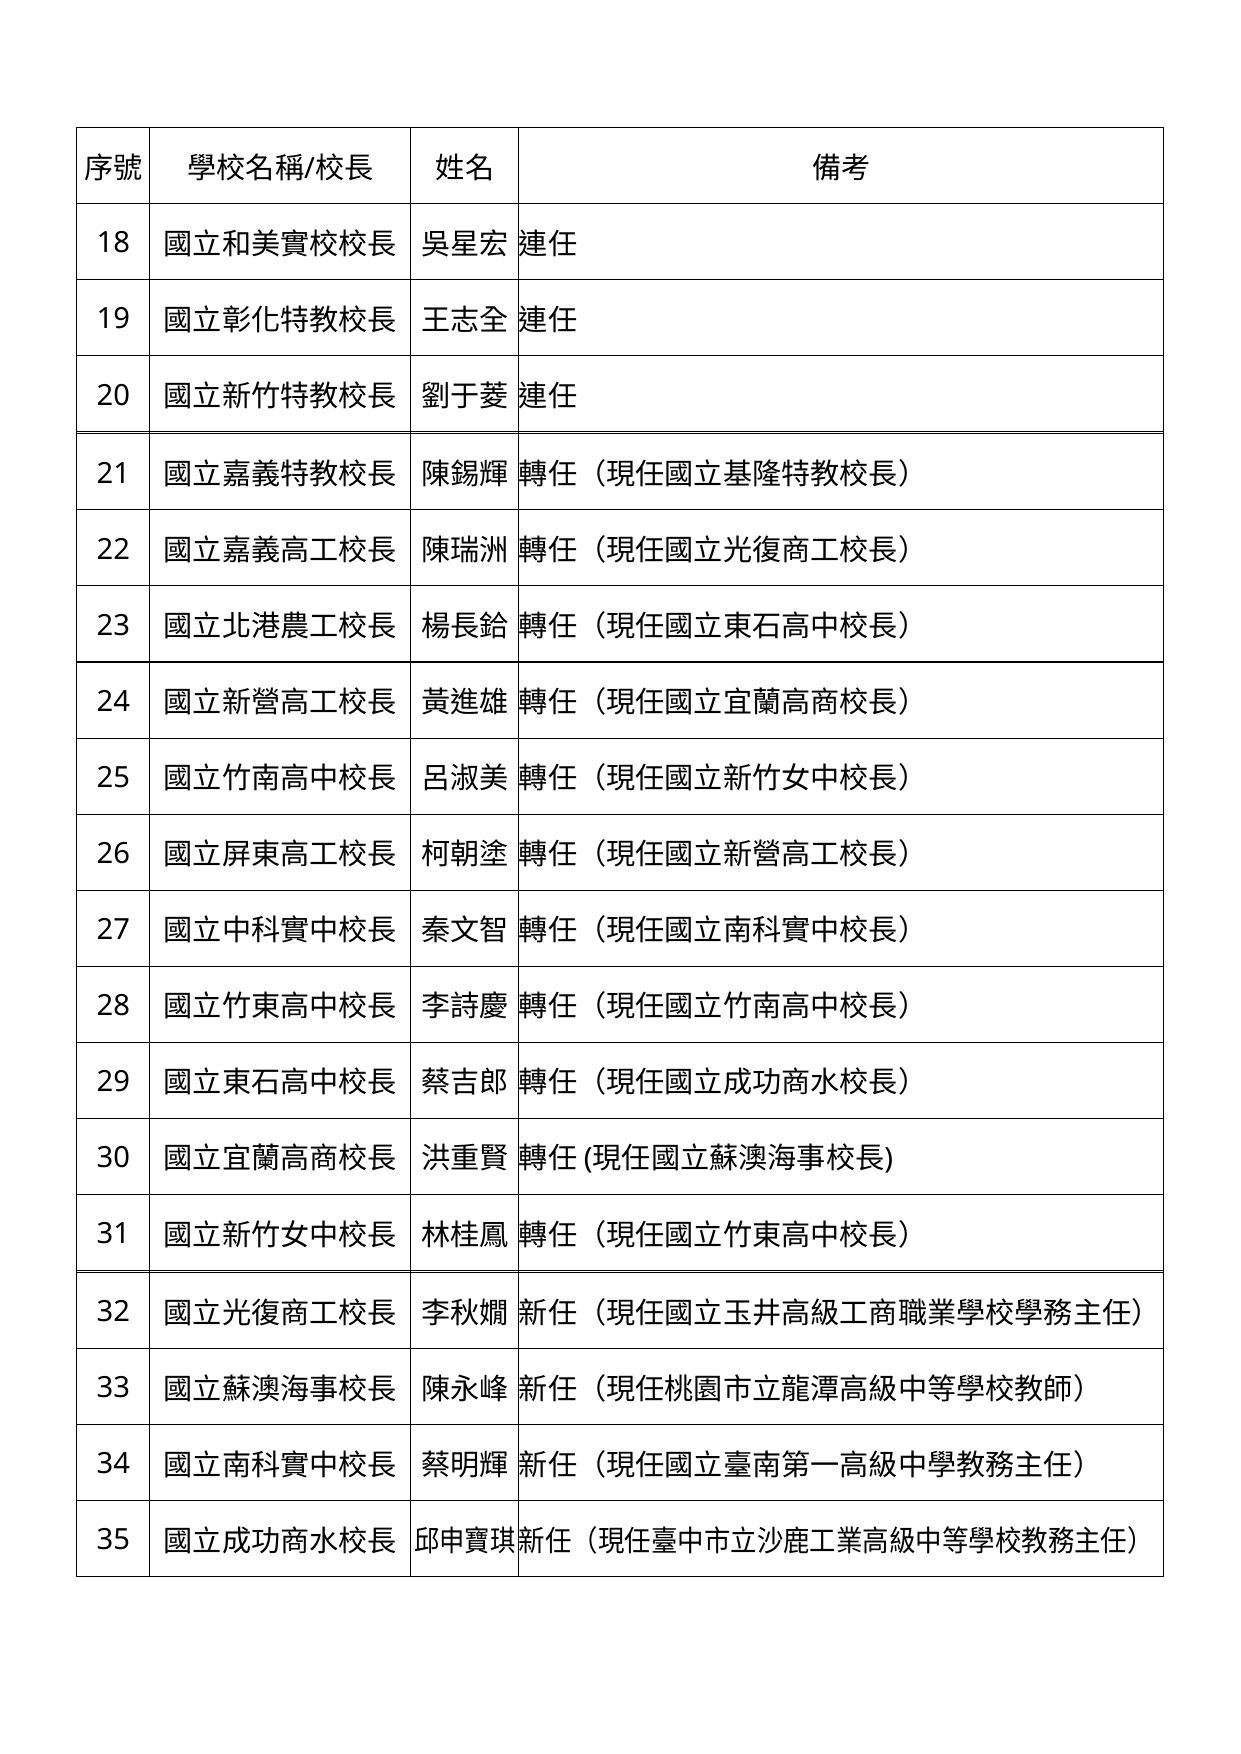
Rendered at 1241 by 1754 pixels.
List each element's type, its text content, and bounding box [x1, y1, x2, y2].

table_cell 陳永峰 [411, 1349, 518, 1424]
table_cell 王志全 [411, 280, 518, 355]
table_cell 國立屏東高工校長 [150, 815, 410, 889]
table_cell 陳瑞洲 [411, 510, 518, 585]
table_cell 國立和美實校校長 [150, 204, 410, 279]
table_cell 國立蘇澳海事校長 [150, 1349, 410, 1424]
table_cell 洪重賢 [411, 1119, 518, 1194]
table_cell 轉任（現任國立新營高工校長） [519, 815, 1163, 889]
table_cell 吳星宏 [411, 204, 518, 279]
table_cell 27 [77, 891, 149, 966]
table_cell 國立竹南高中校長 [150, 739, 410, 813]
table_cell 國立新竹女中校長 [150, 1195, 410, 1270]
table_cell 轉任（現任國立新竹女中校長） [519, 739, 1163, 813]
table_cell 國立光復商工校長 [150, 1273, 410, 1348]
table_cell 國立東石高中校長 [150, 1043, 410, 1118]
table_cell 21 [77, 434, 149, 509]
table_cell 24 [77, 663, 149, 737]
table_cell 秦文智 [411, 891, 518, 966]
table_cell 23 [77, 586, 149, 661]
table_cell 國立竹東高中校長 [150, 967, 410, 1042]
table_cell 國立宜蘭高商校長 [150, 1119, 410, 1194]
table_cell 柯朝塗 [411, 815, 518, 889]
table_cell 轉任（現任國立東石高中校長） [519, 586, 1163, 661]
table_cell 連任 [519, 280, 1163, 355]
table_cell 22 [77, 510, 149, 585]
table_cell 新任（現任國立玉井高級工商職業學校學務主任） [519, 1273, 1163, 1348]
table_header 學校名稱/校長 [150, 128, 410, 203]
table_cell 25 [77, 739, 149, 813]
table_cell 李詩慶 [411, 967, 518, 1042]
table_cell 35 [77, 1501, 149, 1576]
table_cell 新任（現任國立臺南第一高級中學教務主任） [519, 1425, 1163, 1500]
table_cell 轉任（現任國立南科實中校長） [519, 891, 1163, 966]
table_cell 26 [77, 815, 149, 889]
table_cell 國立新營高工校長 [150, 663, 410, 737]
table_cell 19 [77, 280, 149, 355]
table_cell 32 [77, 1273, 149, 1348]
table_cell 轉任（現任國立光復商工校長） [519, 510, 1163, 585]
table_cell 31 [77, 1195, 149, 1270]
table_cell 國立彰化特教校長 [150, 280, 410, 355]
table_cell 新任（現任臺中市立沙鹿工業高級中等學校教務主任） [519, 1501, 1163, 1576]
table_cell 李秋嫺 [411, 1273, 518, 1348]
table_cell 28 [77, 967, 149, 1042]
table_cell 轉任（現任國立竹南高中校長） [519, 967, 1163, 1042]
table_cell 國立中科實中校長 [150, 891, 410, 966]
table_cell 30 [77, 1119, 149, 1194]
table_cell 國立南科實中校長 [150, 1425, 410, 1500]
table_cell 20 [77, 356, 149, 431]
table_cell 蔡吉郎 [411, 1043, 518, 1118]
table_cell 黃進雄 [411, 663, 518, 737]
table_cell 國立嘉義特教校長 [150, 434, 410, 509]
table_cell 連任 [519, 356, 1163, 431]
table_header 序號 [77, 128, 149, 203]
table_cell 轉任 (現任國立蘇澳海事校長) [519, 1119, 1163, 1194]
table_cell 陳錫輝 [411, 434, 518, 509]
table_cell 楊長鉿 [411, 586, 518, 661]
table_cell 國立嘉義高工校長 [150, 510, 410, 585]
table_cell 轉任（現任國立宜蘭高商校長） [519, 663, 1163, 737]
table_header 姓名 [411, 128, 518, 203]
table_cell 轉任（現任國立成功商水校長） [519, 1043, 1163, 1118]
table_cell 林桂鳳 [411, 1195, 518, 1270]
table_cell 新任（現任桃園市立龍潭高級中等學校教師） [519, 1349, 1163, 1424]
table_header 備考 [519, 128, 1163, 203]
table_cell 轉任（現任國立竹東高中校長） [519, 1195, 1163, 1270]
table_cell 國立成功商水校長 [150, 1501, 410, 1576]
table_cell 33 [77, 1349, 149, 1424]
table_cell 連任 [519, 204, 1163, 279]
table_cell 呂淑美 [411, 739, 518, 813]
table_cell 34 [77, 1425, 149, 1500]
table_cell 邱申寶琪 [411, 1501, 518, 1576]
table_cell 蔡明輝 [411, 1425, 518, 1500]
table_cell 國立新竹特教校長 [150, 356, 410, 431]
table_cell 劉于菱 [411, 356, 518, 431]
table_cell 國立北港農工校長 [150, 586, 410, 661]
table_cell 轉任（現任國立基隆特教校長） [519, 434, 1163, 509]
table_cell 29 [77, 1043, 149, 1118]
table_cell 18 [77, 204, 149, 279]
